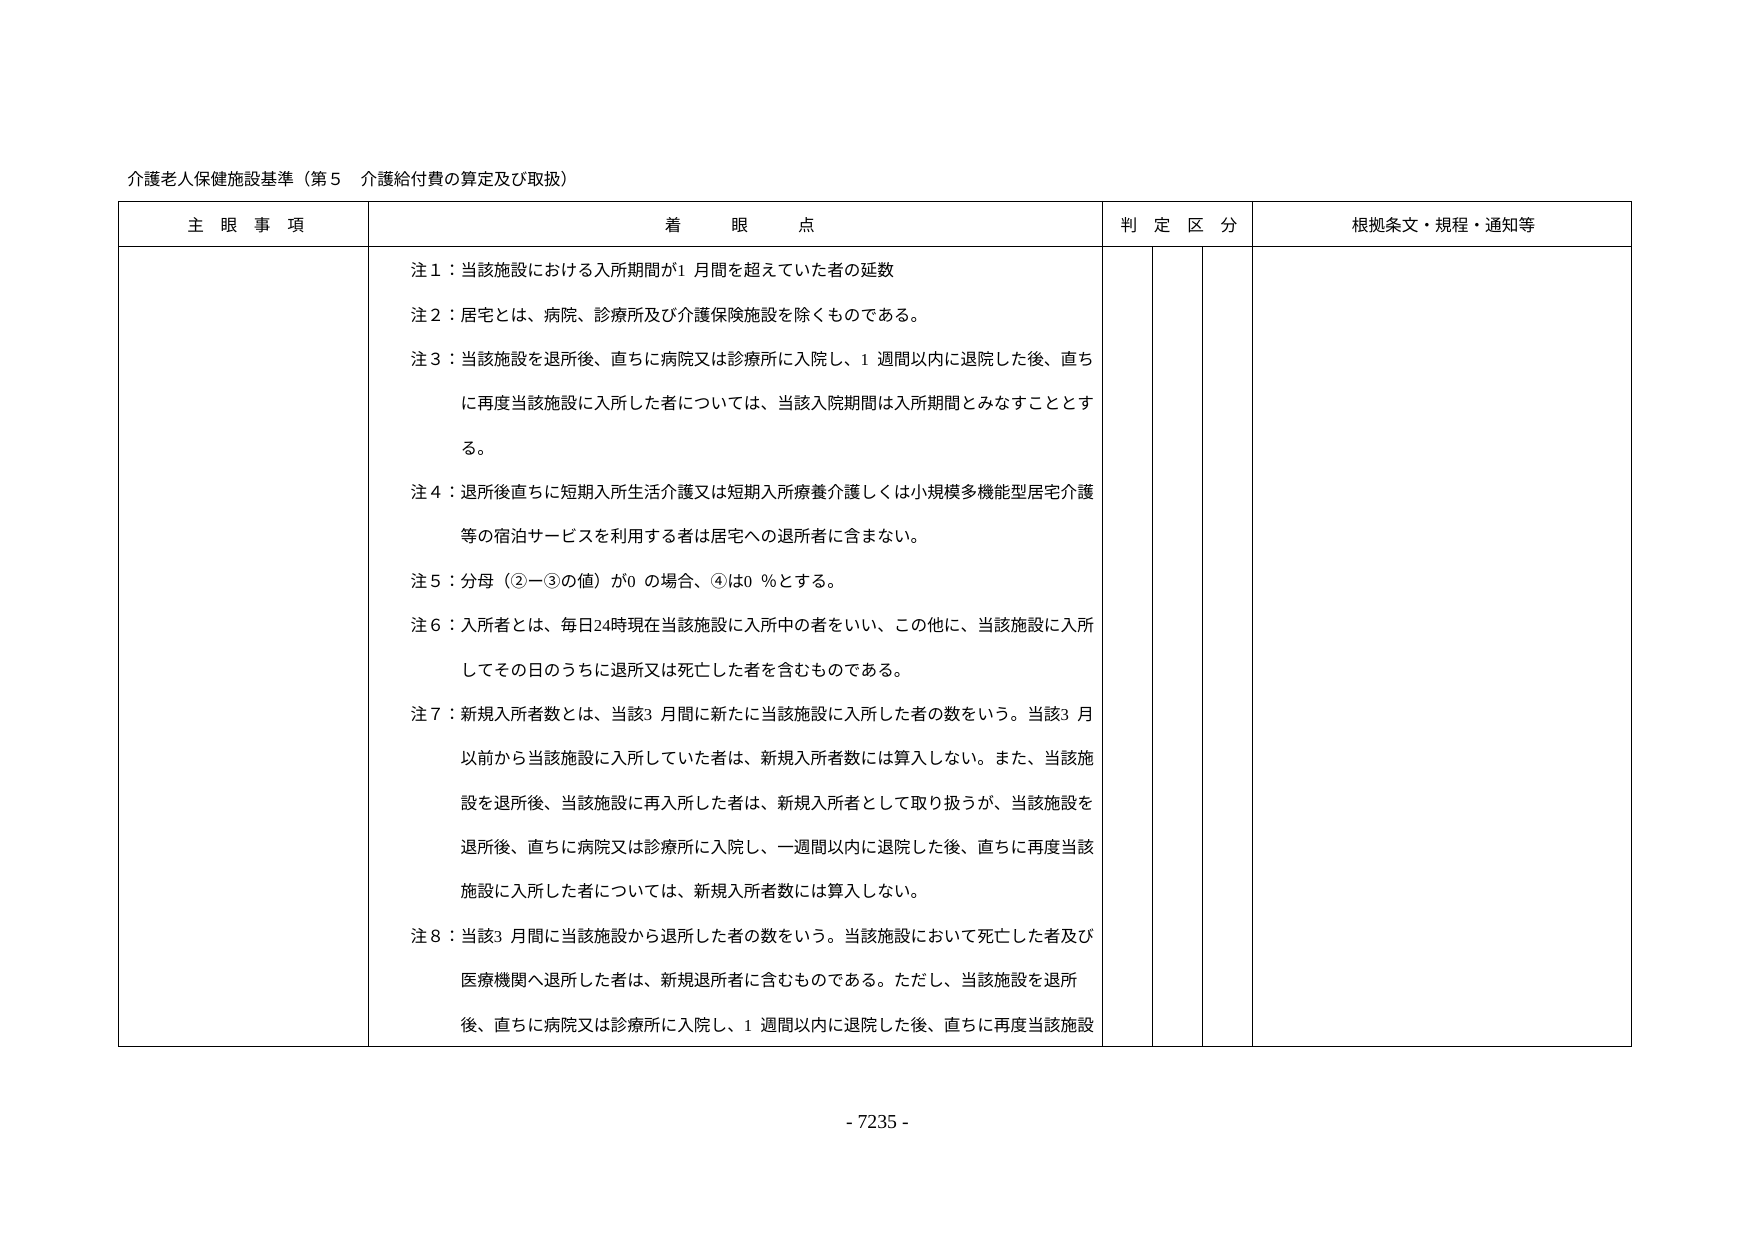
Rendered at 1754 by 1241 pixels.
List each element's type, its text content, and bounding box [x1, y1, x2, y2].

table_cell [119, 247, 368, 1046]
table_cell [1203, 247, 1252, 1046]
table_cell 着 眼 点 [369, 202, 1102, 246]
table_cell 判 定 区 分 [1103, 202, 1252, 246]
table_cell 根拠条文・規程・通知等 [1253, 202, 1631, 246]
table_cell [1253, 247, 1631, 1046]
table_cell [1103, 247, 1152, 1046]
table_header 介護老人保健施設基準（第５ 介護給付費の算定及び取扱） [119, 156, 1631, 201]
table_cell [369, 247, 1102, 1046]
table_cell 主 眼 事 項 [119, 202, 368, 246]
table_cell [1153, 247, 1202, 1046]
